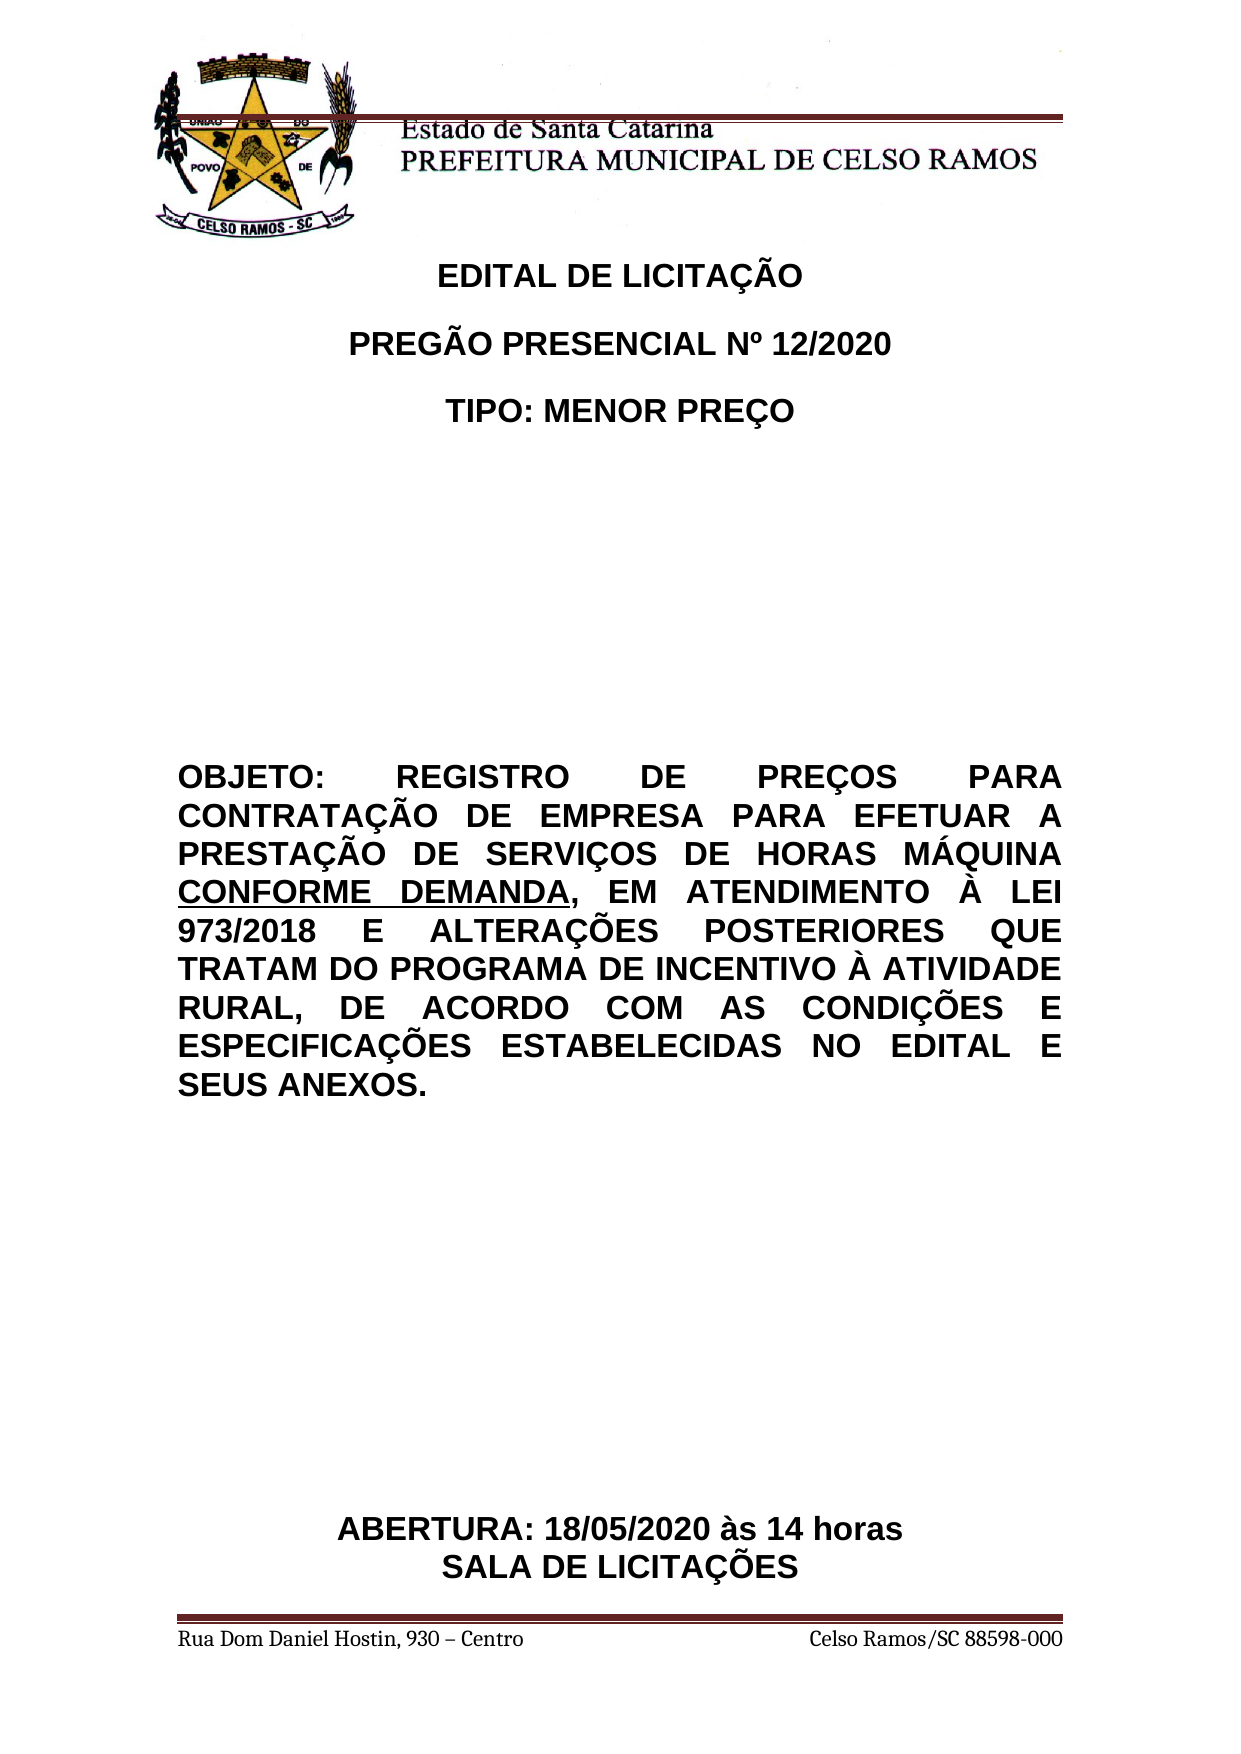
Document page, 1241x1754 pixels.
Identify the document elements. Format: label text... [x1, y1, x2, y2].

text OBJETO: REGISTRO DE PREÇOS PARA CONTRATAÇÃO DE EMPRESA PARA EFETUAR A PRESTAÇÃO DE SERVIÇOS DE HORAS MÁQUINA CONFORME DEMANDA, EM ATENDIMENTO À LEI 973/2018 E ALTERAÇÕES POSTERIORES QUE TRATAM DO PROGRAMA DE INCENTIVO À ATIVIDADE RURAL, DE ACORDO COM AS CONDIÇÕES E ESPECIFICAÇÕES ESTABELECIDAS NO EDITAL E SEUS ANEXOS. [177, 757, 1063, 796]
text TIPO: MENOR PREÇO [177, 391, 1063, 430]
text EDITAL DE LICITAÇÃO [177, 152, 1063, 295]
text OBJETO: REGISTRO DE PREÇOS PARA CONTRATAÇÃO DE EMPRESA PARA EFETUAR A PRESTAÇÃO DE SERVIÇOS DE HORAS MÁQUINA CONFORME DEMANDA, EM ATENDIMENTO À LEI 973/2018 E ALTERAÇÕES POSTERIORES QUE TRATAM DO PROGRAMA DE INCENTIVO À ATIVIDADE RURAL, DE ACORDO COM AS CONDIÇÕES E ESPECIFICAÇÕES ESTABELECIDAS NO EDITAL E SEUS ANEXOS. [177, 873, 1063, 1103]
text ABERTURA: 18/05/2020 às 14 horas SALA DE LICITAÇÕES [177, 1509, 1063, 1586]
text PREGÃO PRESENCIAL Nº 12/2020 [177, 324, 1063, 362]
picture [128, 23, 1196, 257]
